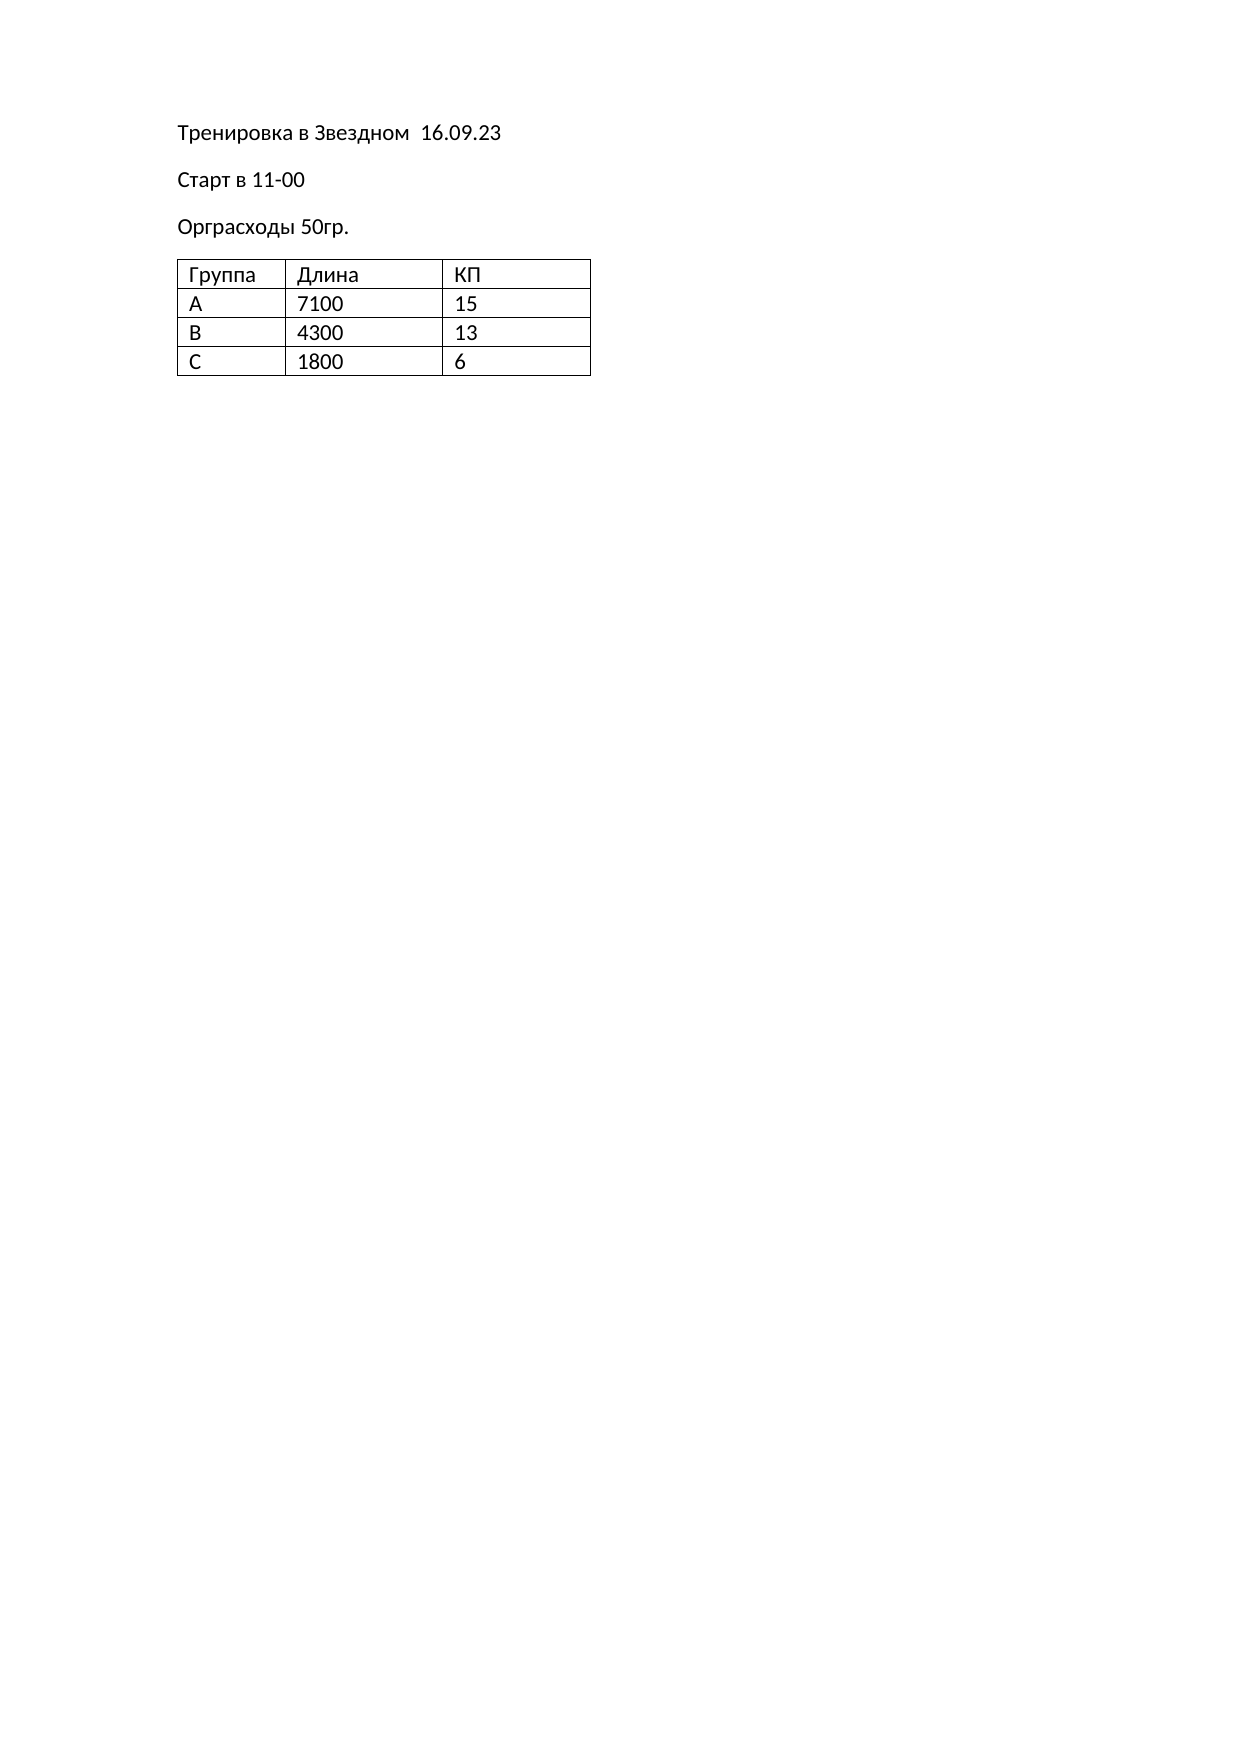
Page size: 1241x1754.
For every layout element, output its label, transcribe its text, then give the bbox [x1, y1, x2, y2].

table_cell В [178, 318, 285, 346]
text Тренировка в Звездном 16.09.23 [177, 118, 591, 146]
table_cell А [178, 289, 285, 317]
table_cell 13 [443, 318, 590, 346]
table_header Длина [286, 260, 442, 288]
table_cell 1800 [286, 347, 442, 375]
table_header КП [443, 260, 590, 288]
table_cell 4300 [286, 318, 442, 346]
table_cell 7100 [286, 289, 442, 317]
table_cell 15 [443, 289, 590, 317]
text Орграсходы 50гр. [177, 212, 591, 240]
table_cell С [178, 347, 285, 375]
table_header Группа [178, 260, 285, 288]
text Старт в 11-00 [177, 165, 591, 193]
table_cell 6 [443, 347, 590, 375]
